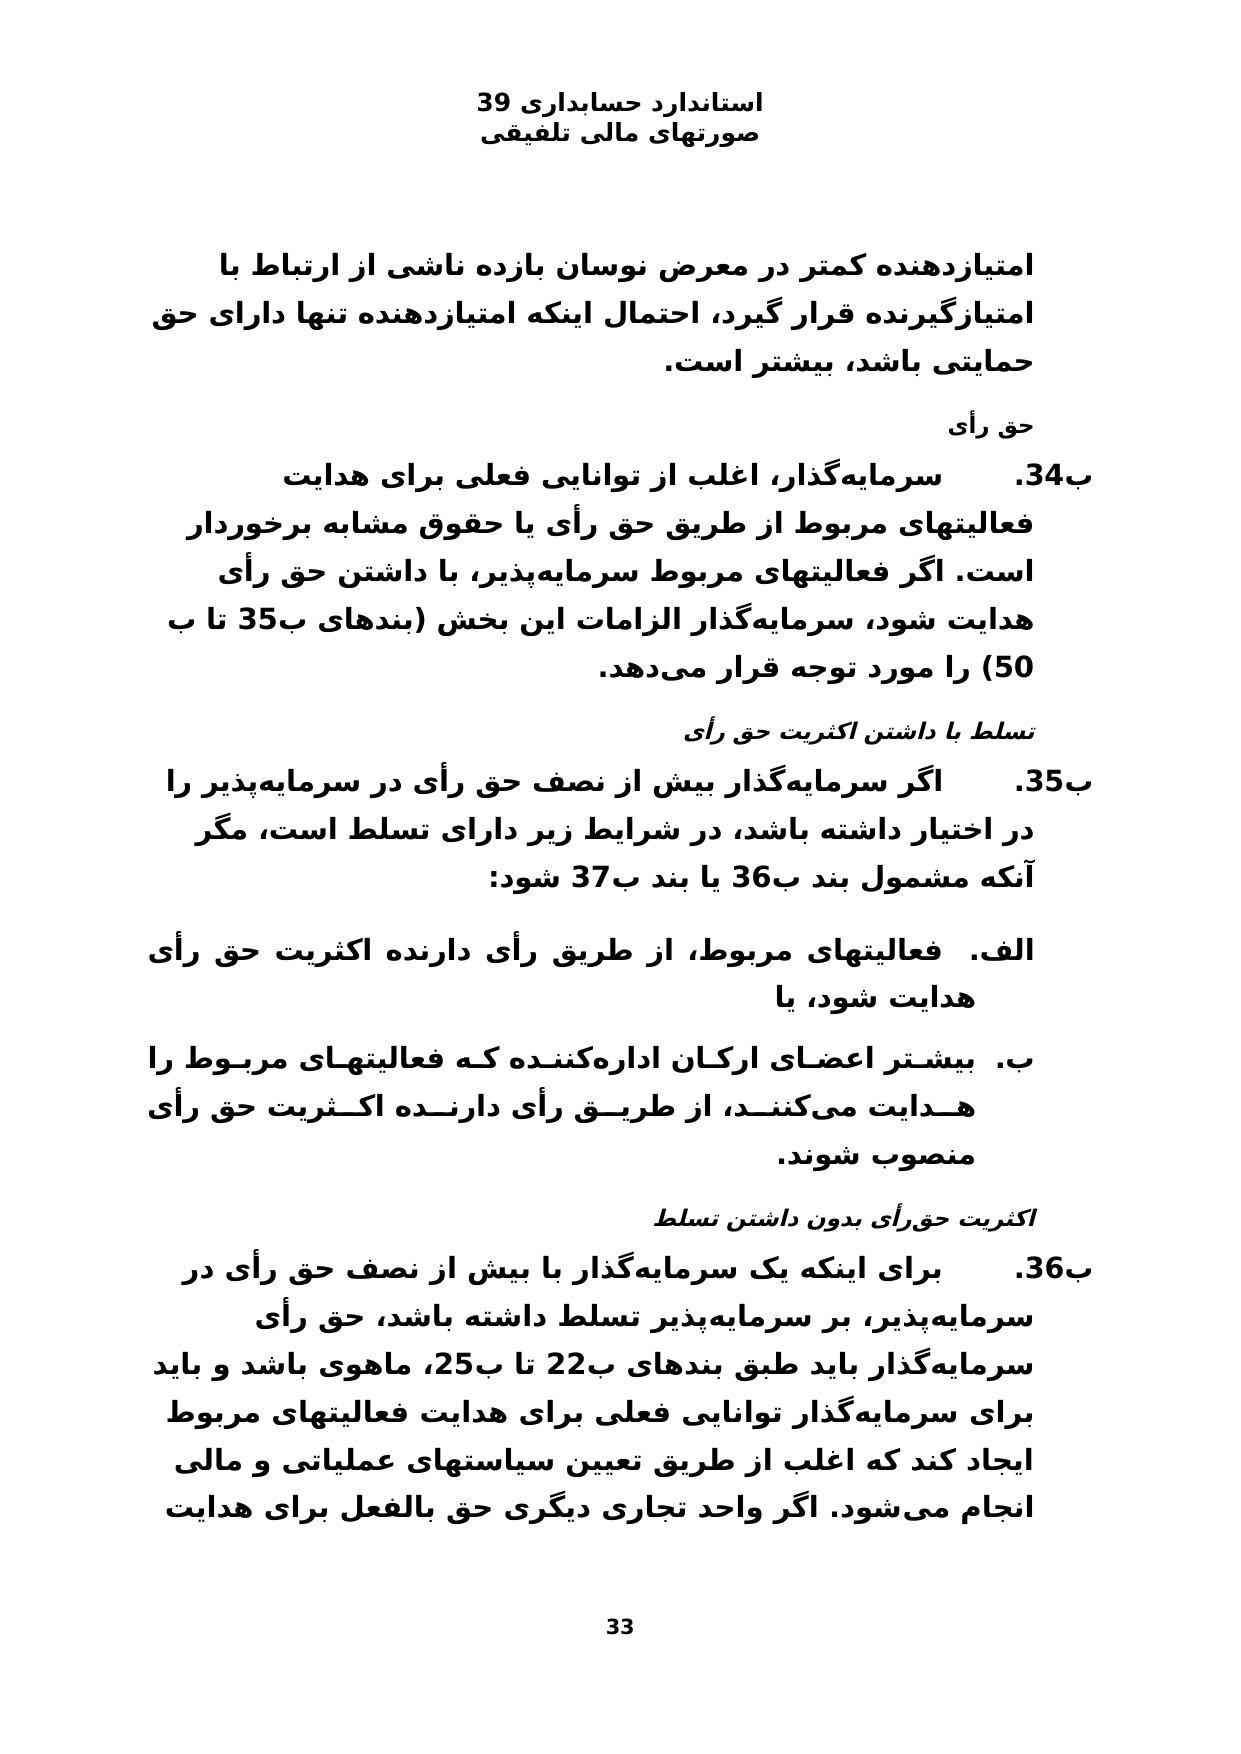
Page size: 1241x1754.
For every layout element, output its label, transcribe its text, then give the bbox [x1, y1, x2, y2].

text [147, 1240, 1093, 1527]
text تسلط با داشتن اكثريت حق رأی‌ [147, 718, 1035, 744]
text الف. فعالیتهای مربوط، از طریق رأی‌ دارنده اکثریت حق‌ رأی هدایت ‌شود، یا [147, 922, 1035, 1017]
text ب35. اگر سرمایه‌گذار بیش از نصف حق رأی در سرمایه‌پذیر را در اختیار داشته باشد، در شرایط زیر دارای تسلط است، مگر آنكه مشمول بند ب36 یا بند ب37 شود: [147, 753, 1093, 897]
text ب34. سرمایه‌گذار، اغلب از توانایی فعلی برای هدایت فعالیتهای مربوط از طریق حق رأی یا حقوق مشابه برخوردار است. اگر فعالیتهای مربوط سرمایه‌پذیر، با داشتن حق رأی هدایت شود، سرمایه‌گذار الزامات این بخش (بندهای ب35 تا ب50) را مورد توجه قرار می‌دهد. [147, 447, 1093, 687]
text اکثریت حق‌رأی بدون داشتن تسلط [147, 1205, 1035, 1232]
text حق رأی‌ [147, 412, 1035, 439]
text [147, 237, 1093, 381]
text ب. بیشتر اعضای ارکان اداره‌کننده که فعالیتهای مربوط را هدایت می‌کنند، از طریق رأی ‌دارنده اکثریت حق‌ رأی منصوب شوند. [147, 1030, 1035, 1174]
